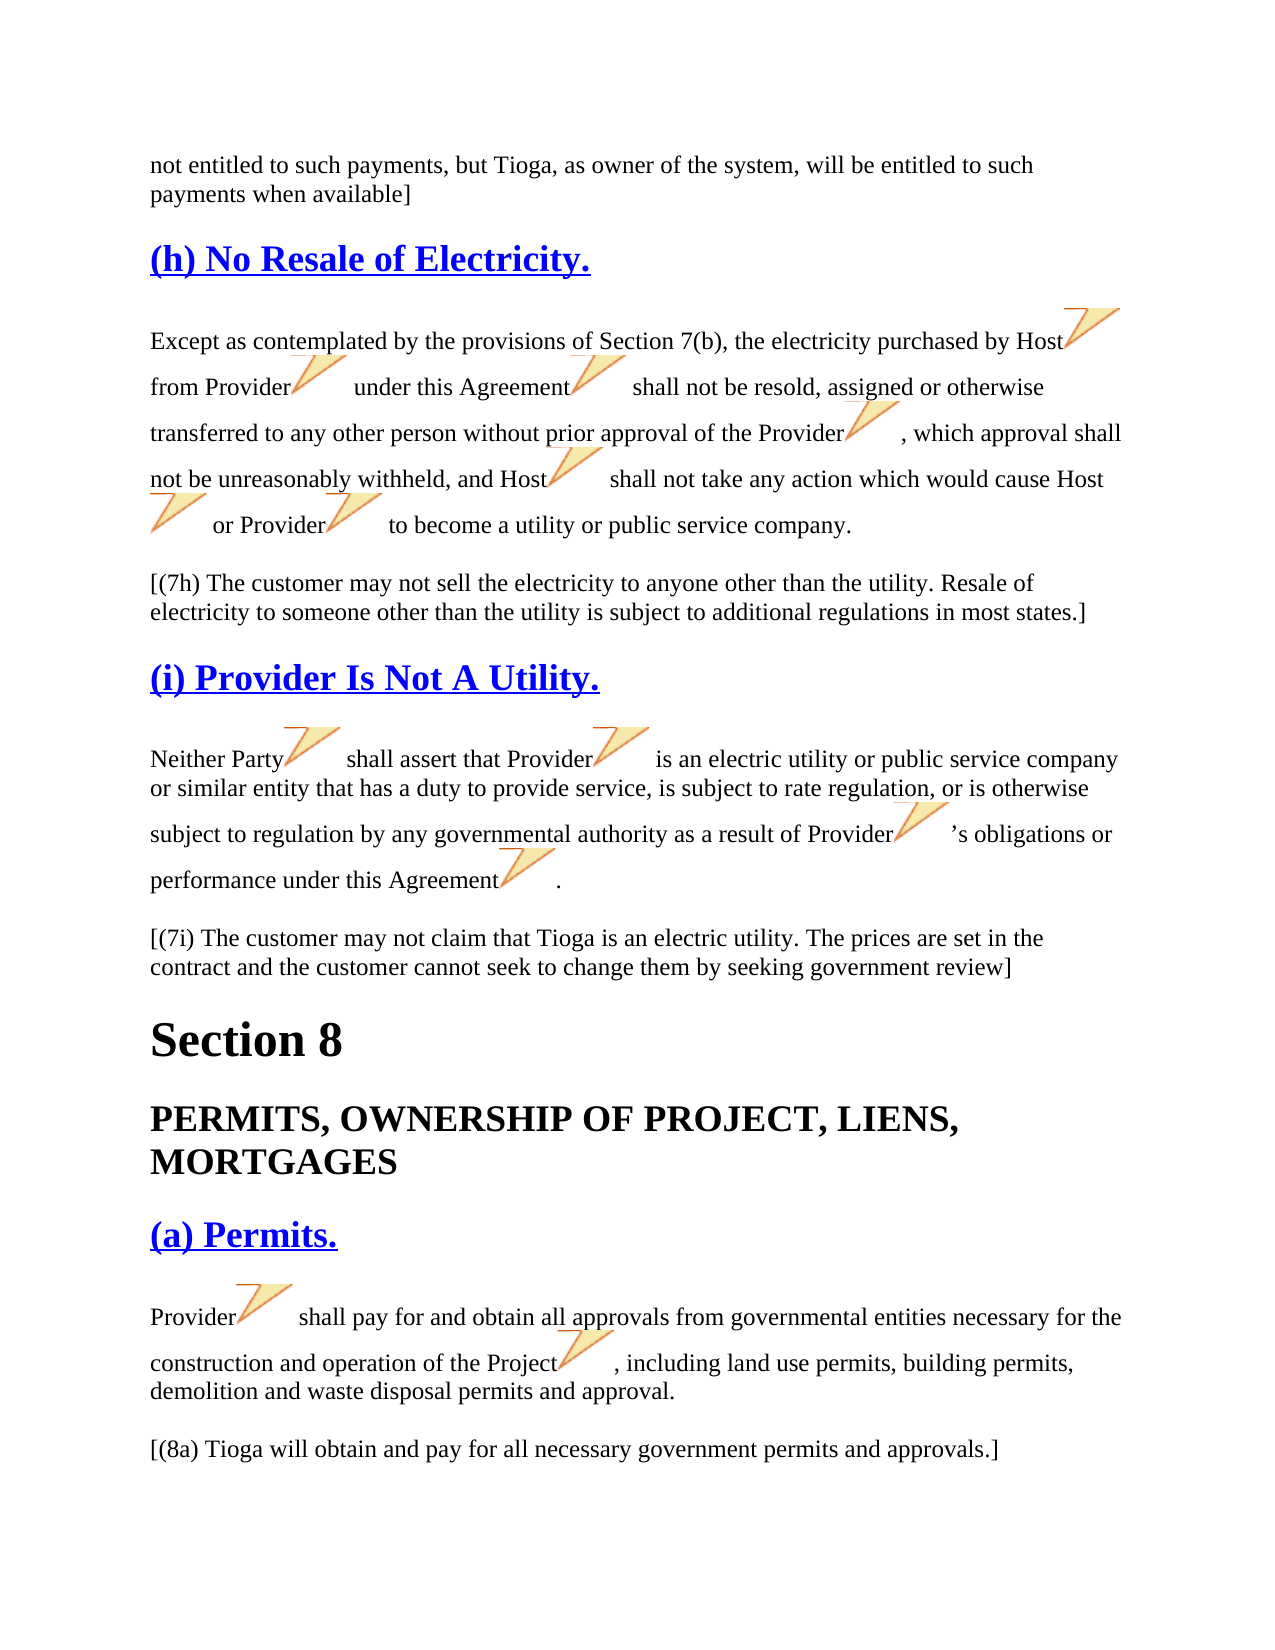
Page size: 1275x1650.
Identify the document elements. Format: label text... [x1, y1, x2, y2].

text [(7h) The customer may not sell the electricity to anyone other than the utility. Resale of electricity to someone other than the utility is subject to additional regulations in most states.] [150, 568, 1125, 626]
text [(8a) Tioga will obtain and pay for all necessary government permits and approvals.] [150, 1434, 1125, 1463]
picture [150, 493, 207, 534]
picture [325, 493, 382, 534]
picture [547, 447, 604, 488]
text Neither Party shall assert that Provider"Provider" means Tioga Solar [___], LLC, a [_____] limited liability company, and all successors and assigns. is an electric utility or public service company or similar entity that has a duty to provide service, is subject to rate regulation, or is otherwise subject to regulation by any governmental authority as a result of Provider"Provider" means Tioga Solar [___], LLC, a [_____] limited liability company, and all successors and assigns.’s obligations or performance under this Agreement. [150, 727, 1125, 894]
picture [844, 401, 901, 442]
picture [592, 727, 650, 768]
text (h) No Resale of Electricity. [150, 237, 1125, 280]
picture [236, 1284, 293, 1325]
text Except as contemplated by the provisions of Section 7(b), the electricity purchased by Host from Provider under this Agreement shall not be resold, assigned or otherwise transferred to any other person without prior approval of the Provider, which approval shall not be unreasonably withheld, and Host shall not take any action which would cause Host or Provider to become a utility or public service company. [150, 309, 1125, 539]
text [(7i) The customer may not claim that Tioga is an electric utility. The prices are set in the contract and the customer cannot seek to change them by seeking government review] [150, 923, 1125, 981]
picture [291, 355, 348, 396]
picture [557, 1330, 614, 1371]
text Section 8 [150, 1010, 1125, 1067]
text Provider shall pay for and obtain all approvals from governmental entities necessary for the construction and operation of the Project, including land use permits, building permits, demolition and waste disposal permits and approval. [150, 1284, 1125, 1405]
text (i) Provider Is Not A Utility. [150, 655, 1125, 698]
picture [893, 802, 950, 843]
picture [1063, 308, 1120, 350]
text PERMITS, OWNERSHIP OF PROJECT, LIENS, MORTGAGES [150, 1097, 1125, 1183]
picture [570, 355, 627, 396]
text (a) Permits. [150, 1212, 1125, 1255]
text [150, 150, 1125, 207]
picture [283, 727, 341, 768]
picture [499, 848, 556, 889]
